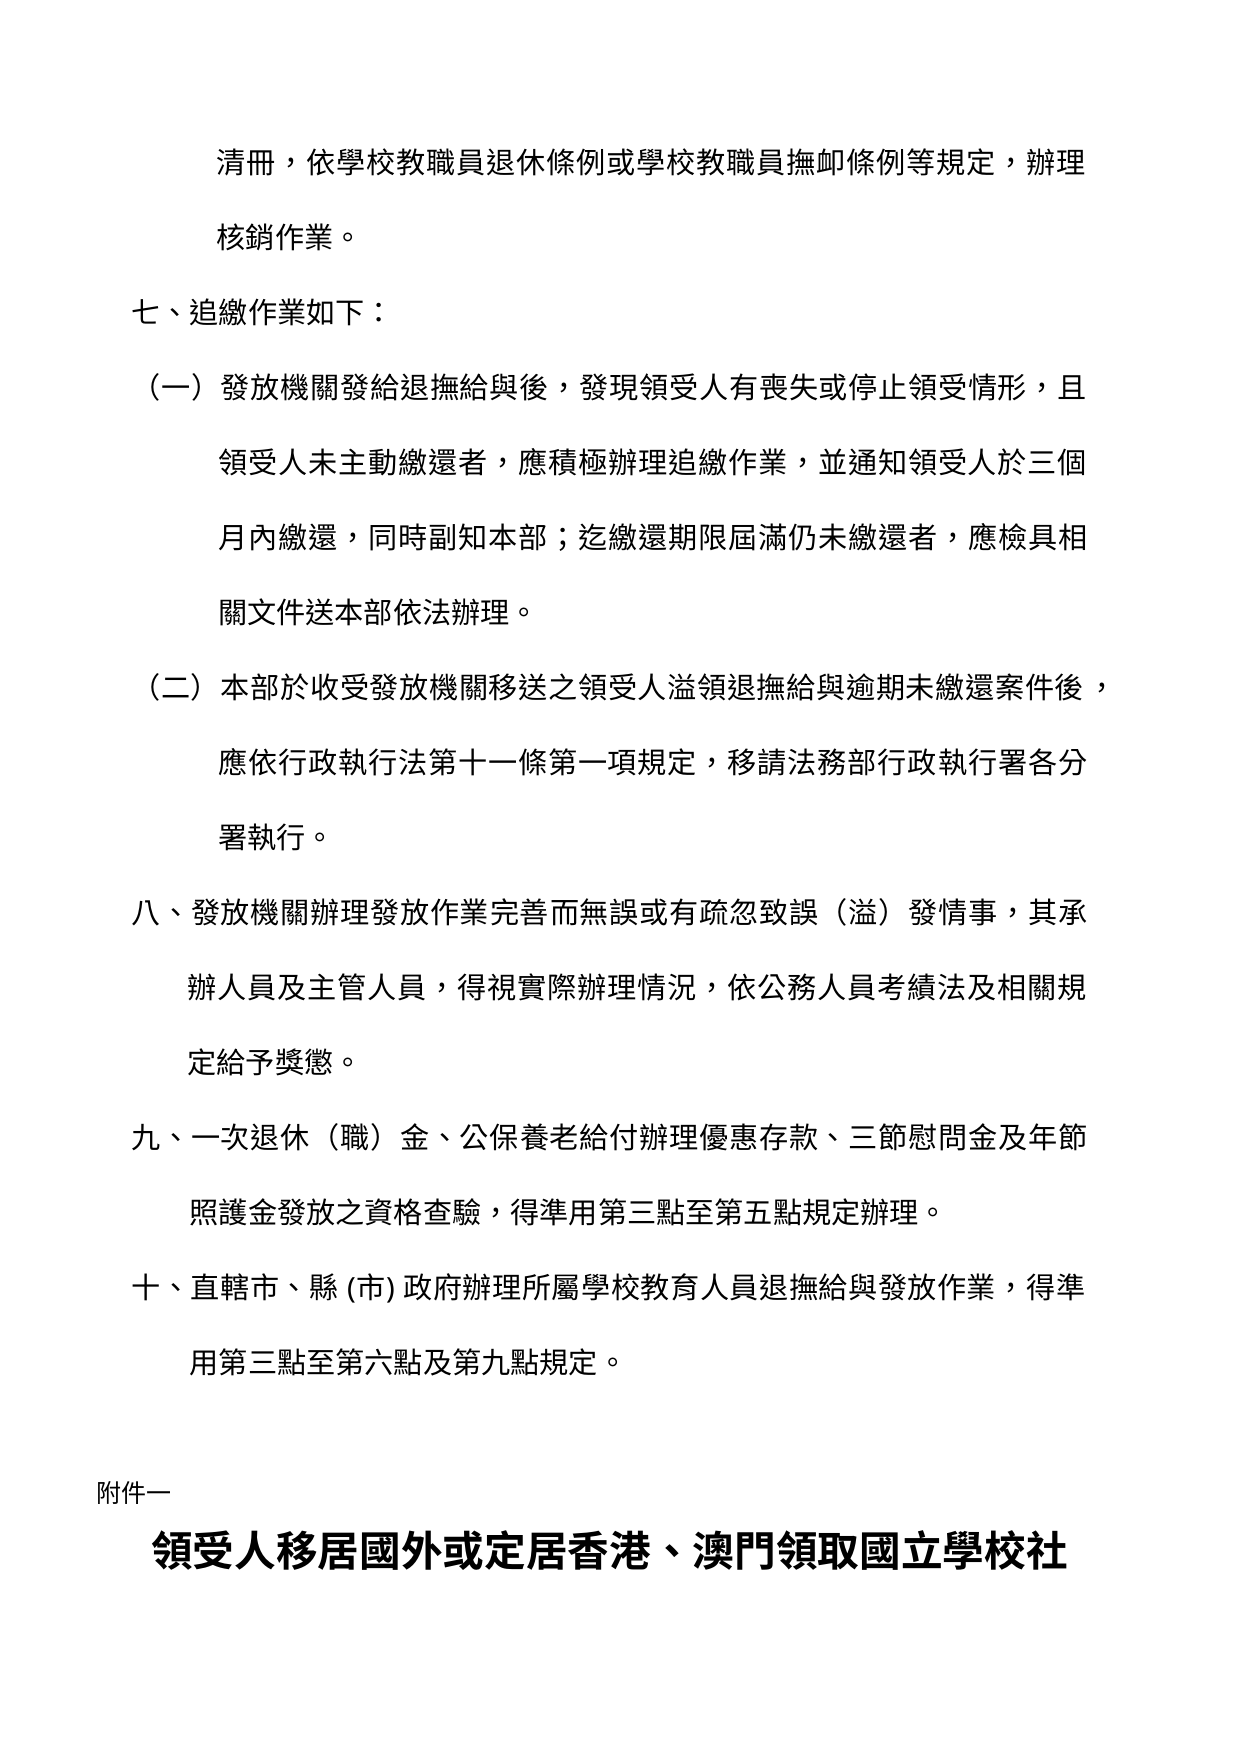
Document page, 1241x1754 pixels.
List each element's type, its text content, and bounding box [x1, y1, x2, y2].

text 十、直轄市、縣 (市) 政府辦理所屬學校教育人員退撫給與發放作業，得準用第三點至第六點及第九點規定。 [131, 1248, 1087, 1398]
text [131, 123, 1087, 273]
text 七、追繳作業如下： [131, 273, 1087, 348]
text （二）本部於收受發放機關移送之領受人溢領退撫給與逾期未繳還案件後，應依行政執行法第十一條第一項規定，移請法務部行政執行署各分署執行。 [131, 648, 1087, 873]
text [131, 1511, 1087, 1586]
text 九、一次退休（職）金、公保養老給付辦理優惠存款、三節慰問金及年節照護金發放之資格查驗，得準用第三點至第五點規定辦理。 [131, 1098, 1087, 1248]
text （一）發放機關發給退撫給與後，發現領受人有喪失或停止領受情形，且領受人未主動繳還者，應積極辦理追繳作業，並通知領受人於三個月內繳還，同時副知本部；迄繳還期限屆滿仍未繳還者，應檢具相關文件送本部依法辦理。 [131, 348, 1087, 648]
text 八、發放機關辦理發放作業完善而無誤或有疏忽致誤（溢）發情事，其承辦人員及主管人員，得視實際辦理情況，依公務人員考績法及相關規定給予獎懲。 [131, 873, 1087, 1098]
